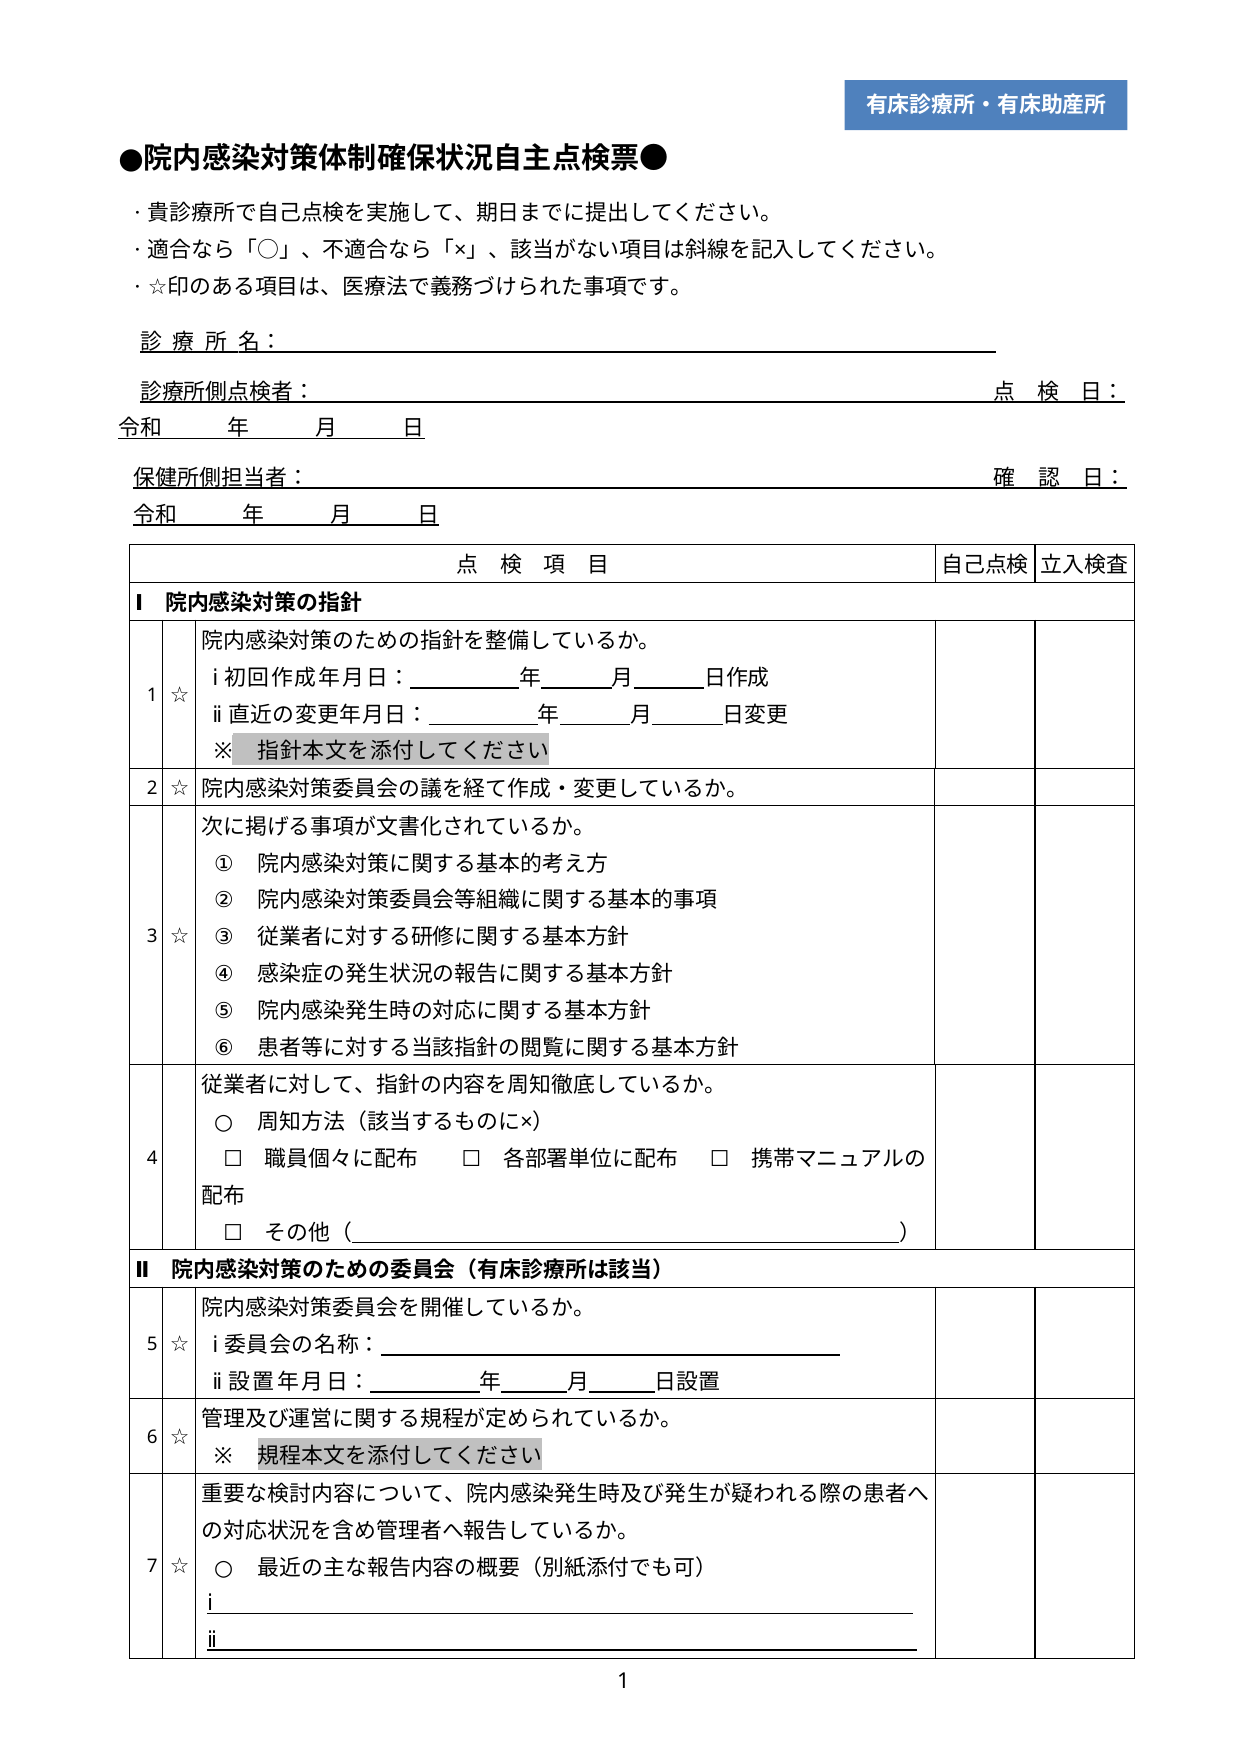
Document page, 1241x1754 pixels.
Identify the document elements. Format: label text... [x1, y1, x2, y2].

table_cell [935, 806, 1034, 1064]
table_header 点 検 項 目 [130, 545, 935, 582]
table_cell [936, 1474, 1034, 1657]
table_cell 院内感染対策のための指針を整備しているか。 ⅰ 初回作成年月日： 年 月 日作成 ⅱ 直近の変更年月日： 年 月 日変更 指針本文を添付してください [196, 621, 935, 768]
table_cell [1036, 621, 1134, 768]
table_cell 従業者に対して、指針の内容を周知徹底しているか。 周知方法（該当するものに×） 職員個々に配布 各部署単位に配布 携帯マニュアルの配布 その他（ ） [196, 1065, 935, 1249]
table_cell 4 [130, 1065, 162, 1249]
table_cell 次に掲げる事項が文書化されているか。 院内感染対策に関する基本的考え方 院内感染対策委員会等組織に関する基本的事項 従業者に対する研修に関する基本方針 感染症の発生状況の報告に関する基本方針 院内感染発生時の対応に関する基本方針 患者等に対する当該指針の閲覧に関する基本方針 [196, 806, 934, 1064]
table_cell 2 [130, 769, 162, 805]
table_cell 5 [130, 1288, 162, 1398]
table_cell 院内感染対策委員会を開催しているか。 ⅰ 委員会の名称： ⅱ 設置年月日： 年 月 日設置 [196, 1288, 935, 1398]
table_header 立入検査 [1036, 545, 1134, 582]
table_cell ☆ [163, 621, 195, 768]
table_cell ☆ [163, 1474, 195, 1657]
table_cell 1 [130, 621, 162, 768]
table_cell [1036, 806, 1134, 1064]
table_cell [936, 1399, 1034, 1472]
table_cell 7 [130, 1474, 162, 1657]
table_cell ☆ [163, 769, 195, 805]
table_cell 重要な検討内容について、院内感染発生時及び発生が疑われる際の患者への対応状況を含め管理者へ報告しているか。 最近の主な報告内容の概要（別紙添付でも可） ⅰ ⅱ [196, 1474, 935, 1657]
table_cell 3 [130, 806, 162, 1064]
table_cell [1036, 769, 1134, 805]
text 診療所名： [118, 322, 1128, 358]
table_cell [1036, 1474, 1134, 1657]
table_cell [163, 1065, 195, 1249]
table_cell [936, 621, 1034, 768]
table_cell ☆ [163, 806, 195, 1064]
text 診療所側点検者： 点 検 日：令和 年 月 日 [118, 371, 1128, 445]
list ☆印のある項目は、医療法で義務づけられた事項です。 [133, 266, 1128, 303]
text ●院内感染対策体制確保状況自主点検票● [118, 119, 1128, 193]
table_cell [935, 769, 1034, 805]
table_cell 院内感染対策委員会の議を経て作成・変更しているか。 [196, 769, 934, 805]
table_cell 6 [130, 1399, 162, 1472]
table_cell [936, 1288, 1034, 1398]
table_cell ☆ [163, 1399, 195, 1472]
table_cell Ⅰ 院内感染対策の指針 [130, 583, 1134, 619]
text 保健所側担当者： 確 認 日：令和 年 月 日 [133, 457, 1128, 531]
table_cell [936, 1065, 1034, 1249]
table_cell 管理及び運営に関する規程が定められているか。 規程本文を添付してください [196, 1399, 935, 1472]
table_cell [1036, 1288, 1134, 1398]
list 貴診療所で自己点検を実施して、期日までに提出してください。 [133, 193, 1128, 230]
table_header 自己点検 [936, 545, 1034, 582]
table_cell [1036, 1065, 1134, 1249]
table_cell Ⅱ 院内感染対策のための委員会（有床診療所は該当） [130, 1250, 1134, 1287]
list 適合なら「○」、不適合なら「×」、該当がない項目は斜線を記入してください。 [133, 230, 1128, 266]
table_cell [1036, 1399, 1134, 1472]
table_cell ☆ [163, 1288, 195, 1398]
